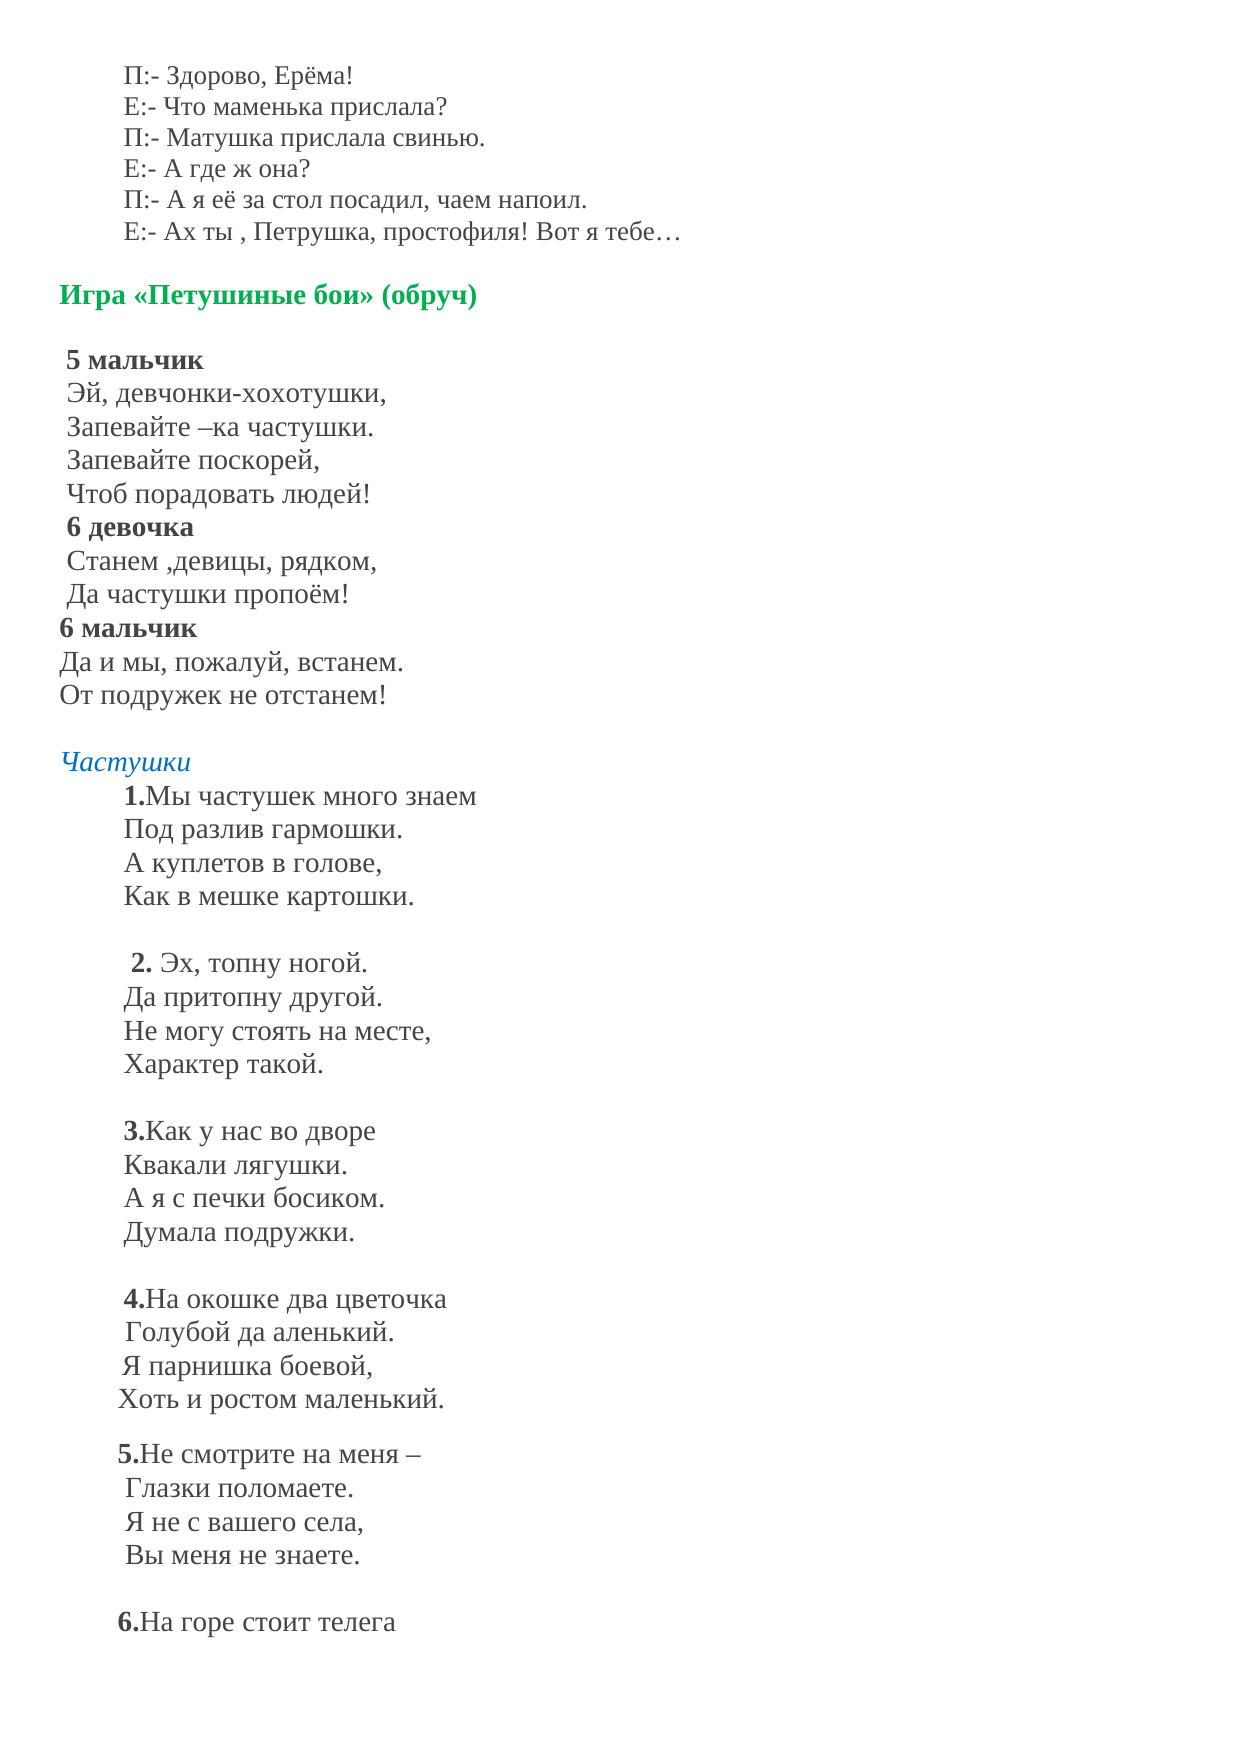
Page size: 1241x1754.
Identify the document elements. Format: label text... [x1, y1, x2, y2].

text Частушки [59, 744, 1196, 778]
text Запевайте –ка частушки. [59, 409, 1196, 442]
text Чтоб порадовать людей! [59, 476, 1196, 509]
text Квакали лягушки. [44, 1147, 1196, 1180]
text Да притопну другой. [44, 979, 1196, 1013]
text Характер такой. [44, 1046, 1196, 1080]
text Е:- Ах ты , Петрушка, простофиля! Вот я тебе… [44, 215, 1196, 246]
text 6.На горе стоит телега [59, 1604, 1196, 1638]
text А куплетов в голове, [44, 845, 1196, 878]
text 6 девочка [59, 509, 1196, 543]
text Эй, девчонки-хохотушки, [59, 375, 1196, 409]
text Е:- А где ж она? [44, 152, 1196, 184]
text Вы меня не знаете. [59, 1537, 1196, 1571]
text Е:- Что маменька прислала? [44, 90, 1196, 121]
text П:- Здорово, Ерёма! [44, 59, 1196, 90]
text 3.Как у нас во дворе [44, 1113, 1196, 1147]
text Хоть и ростом маленький. [59, 1382, 1196, 1415]
text Я парнишка боевой, [59, 1348, 1196, 1382]
text Голубой да аленький. [59, 1314, 1196, 1348]
text Под разлив гармошки. [44, 811, 1196, 845]
text Глазки поломаете. [59, 1470, 1196, 1504]
text Да частушки пропоём! [59, 577, 1196, 610]
text Как в мешке картошки. [44, 878, 1196, 912]
text 5.Не смотрите на меня – [59, 1437, 1196, 1470]
text Запевайте поскорей, [59, 442, 1196, 476]
text 2. Эх, топну ногой. [44, 946, 1196, 979]
text А я с печки босиком. [44, 1180, 1196, 1214]
text Игра «Петушиные бои» (обруч) [44, 277, 1196, 311]
text Да и мы, пожалуй, встанем. [59, 644, 1196, 677]
text 6 мальчик [59, 610, 1196, 644]
text Я не с вашего села, [59, 1504, 1196, 1537]
text Станем ,девицы, рядком, [59, 543, 1196, 577]
text Думала подружки. [44, 1214, 1196, 1247]
text П:- А я её за стол посадил, чаем напоил. [44, 184, 1196, 215]
text Не могу стоять на месте, [44, 1013, 1196, 1046]
text П:- Матушка прислала свинью. [44, 121, 1196, 152]
text 5 мальчик [44, 342, 1196, 375]
text 1.Мы частушек много знаем [44, 778, 1196, 811]
text От подружек не отстанем! [59, 677, 1196, 711]
text 4.На окошке два цветочка [44, 1281, 1196, 1314]
